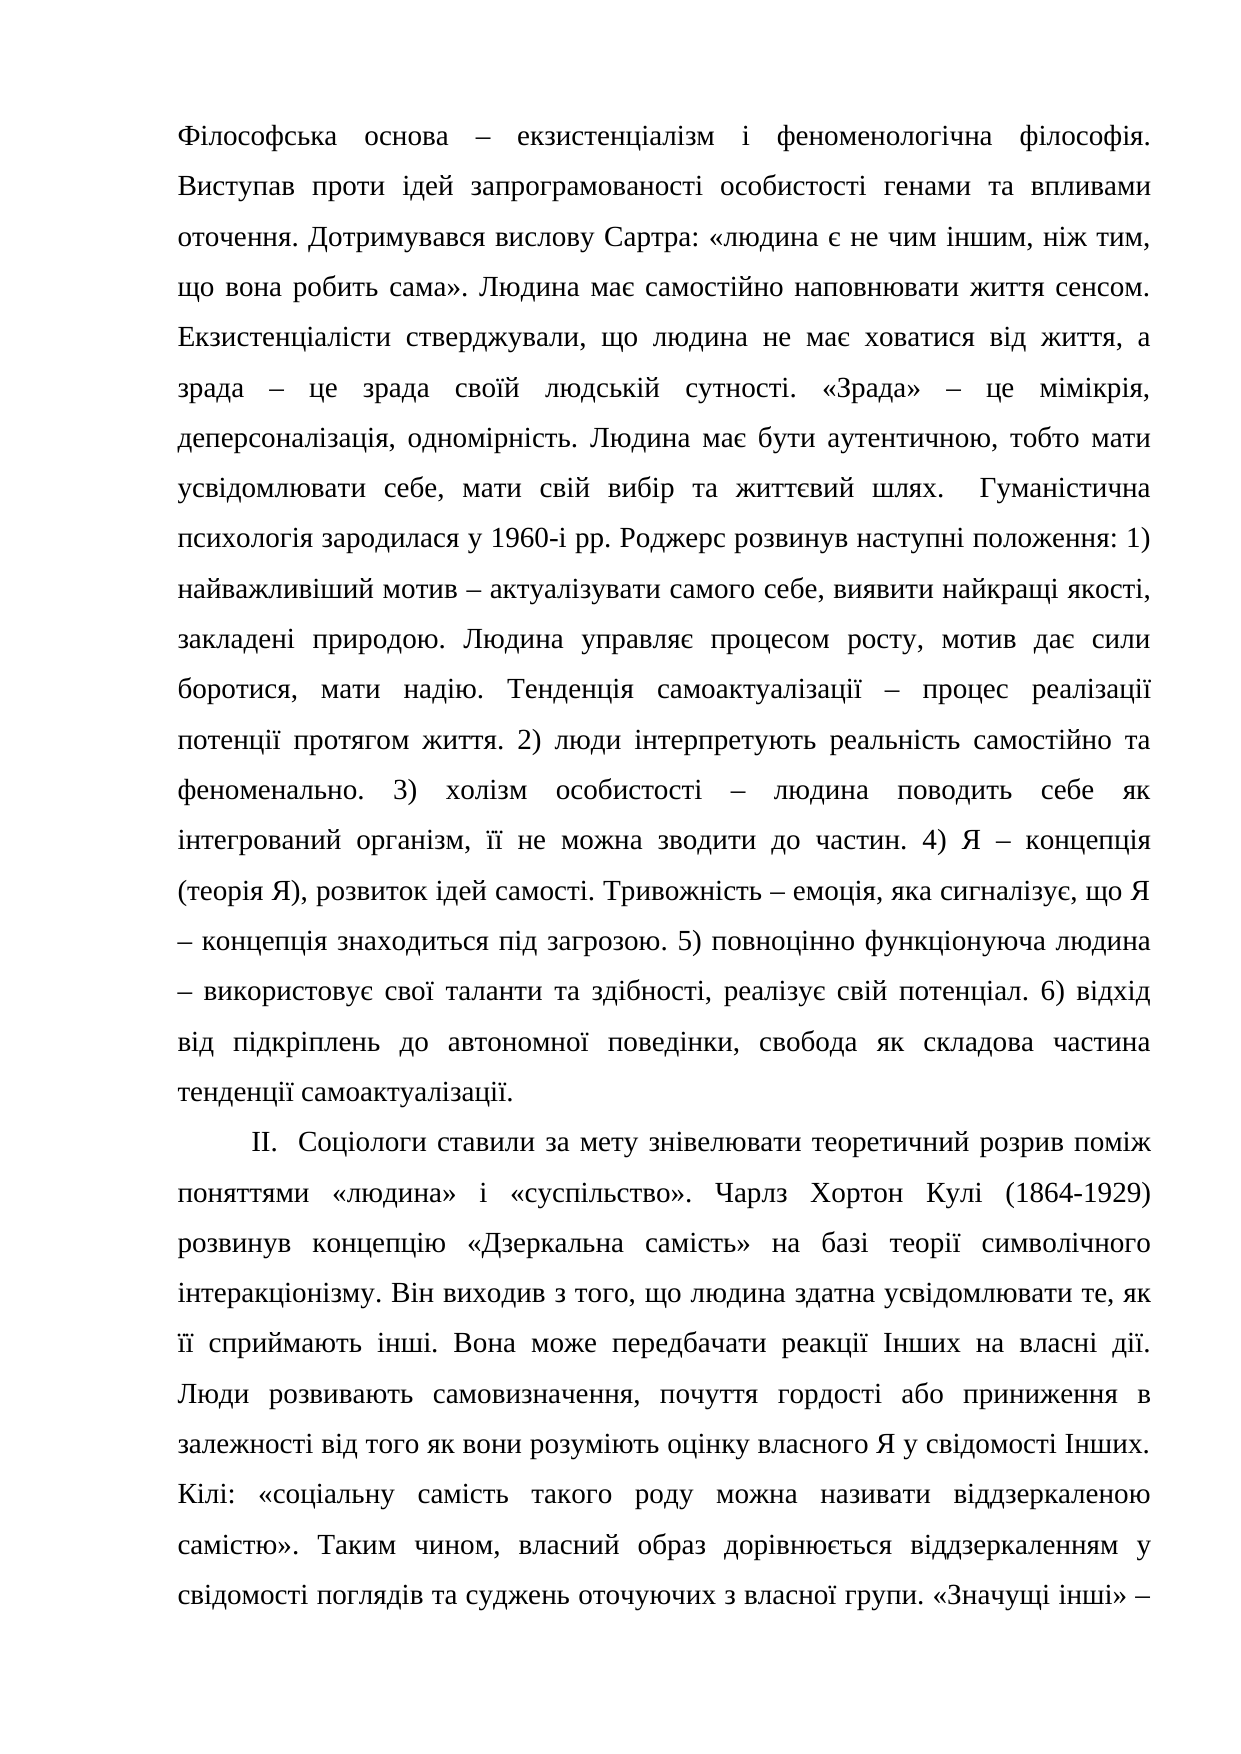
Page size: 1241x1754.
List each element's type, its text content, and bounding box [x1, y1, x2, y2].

text Філософська основа – екзистенціалізм і феноменологічна філософія. Виступав проти ідей запрограмованості особистості генами та впливами оточення. Дотримувався вислову Сартра: «людина є не чим іншим, ніж тим, що вона робить сама». Людина має самостійно наповнювати життя сенсом. Екзистенціалісти стверджували, що людина не має ховатися від життя, а зрада – це зрада своїй людській сутності. «Зрада» – це мімікрія, деперсоналізація, одномірність. Людина має бути аутентичною, тобто мати усвідомлювати себе, мати свій вибір та життєвий шлях. Гуманістична психологія зародилася у 1960-і рр. Роджерс розвинув наступні положення: 1) найважливіший мотив – актуалізувати самого себе, виявити найкращі якості, закладені природою. Людина управляє процесом росту, мотив дає сили боротися, мати надію. Тенденція самоактуалізації – процес реалізації потенції протягом життя. 2) люди інтерпретують реальність самостійно та феноменально. 3) холізм особистості – людина поводить себе як інтегрований організм, її не можна зводити до частин. 4) Я – концепція (теорія Я), розвиток ідей самості. Тривожність – емоція, яка сигналізує, що Я – концепція знаходиться під загрозою. 5) повноцінно функціонуюча людина – використовує свої таланти та здібності, реалізує свій потенціал. 6) відхід від підкріплень до автономної поведінки, свобода як складова частина тенденції самоактуалізації. [177, 118, 1152, 1108]
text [177, 1124, 1152, 1611]
